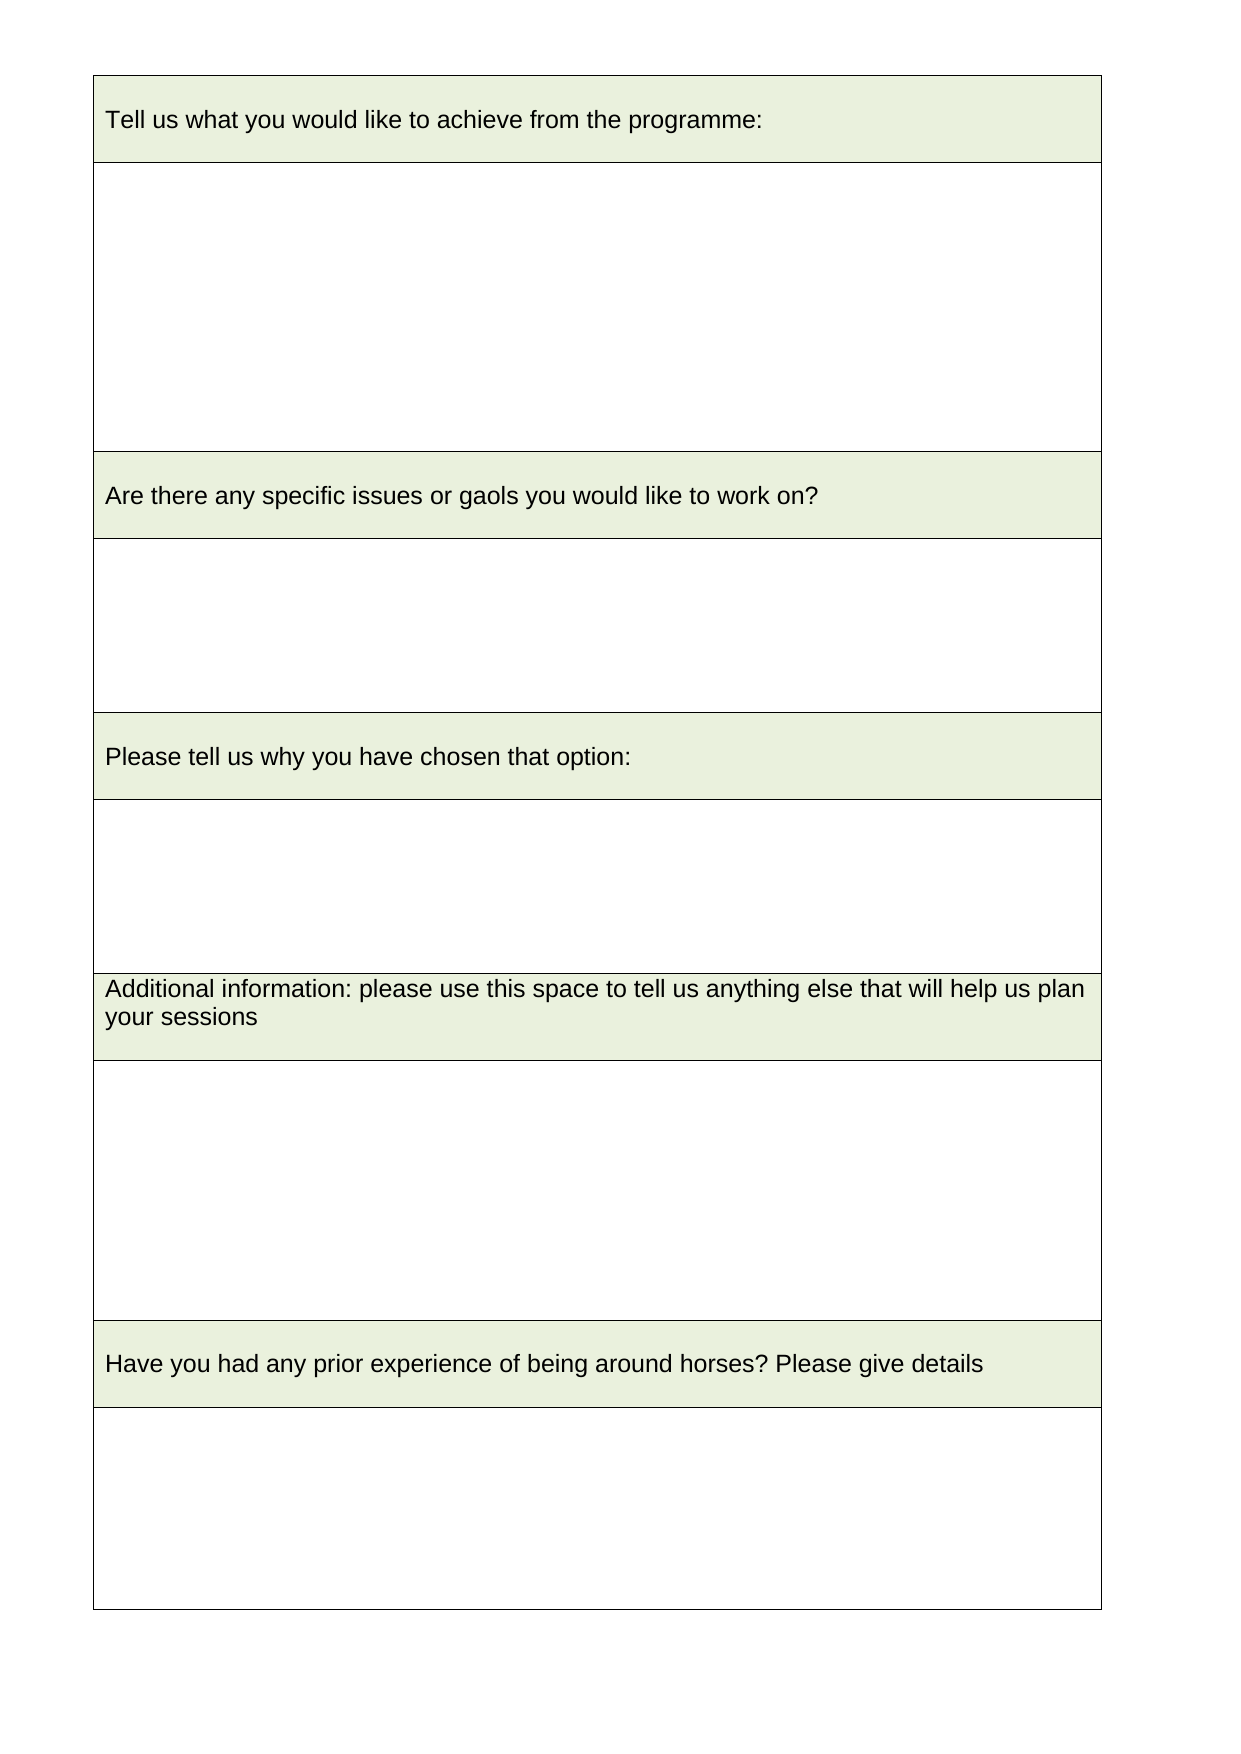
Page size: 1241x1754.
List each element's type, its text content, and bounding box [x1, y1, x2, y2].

table_cell Please tell us why you have chosen that option: [94, 713, 1101, 799]
table_cell Are there any specific issues or gaols you would like to work on? [94, 452, 1101, 538]
table_cell Tell us what you would like to achieve from the programme: [94, 76, 1101, 162]
table_cell [94, 1408, 1101, 1609]
table_cell Have you had any prior experience of being around horses? Please give details [94, 1321, 1101, 1407]
table_cell Additional information: please use this space to tell us anything else that will help us plan your sessions [94, 974, 1101, 1060]
table_cell [94, 163, 1101, 451]
table_cell [94, 1061, 1101, 1319]
table_cell [94, 800, 1101, 972]
table_cell [94, 539, 1101, 712]
